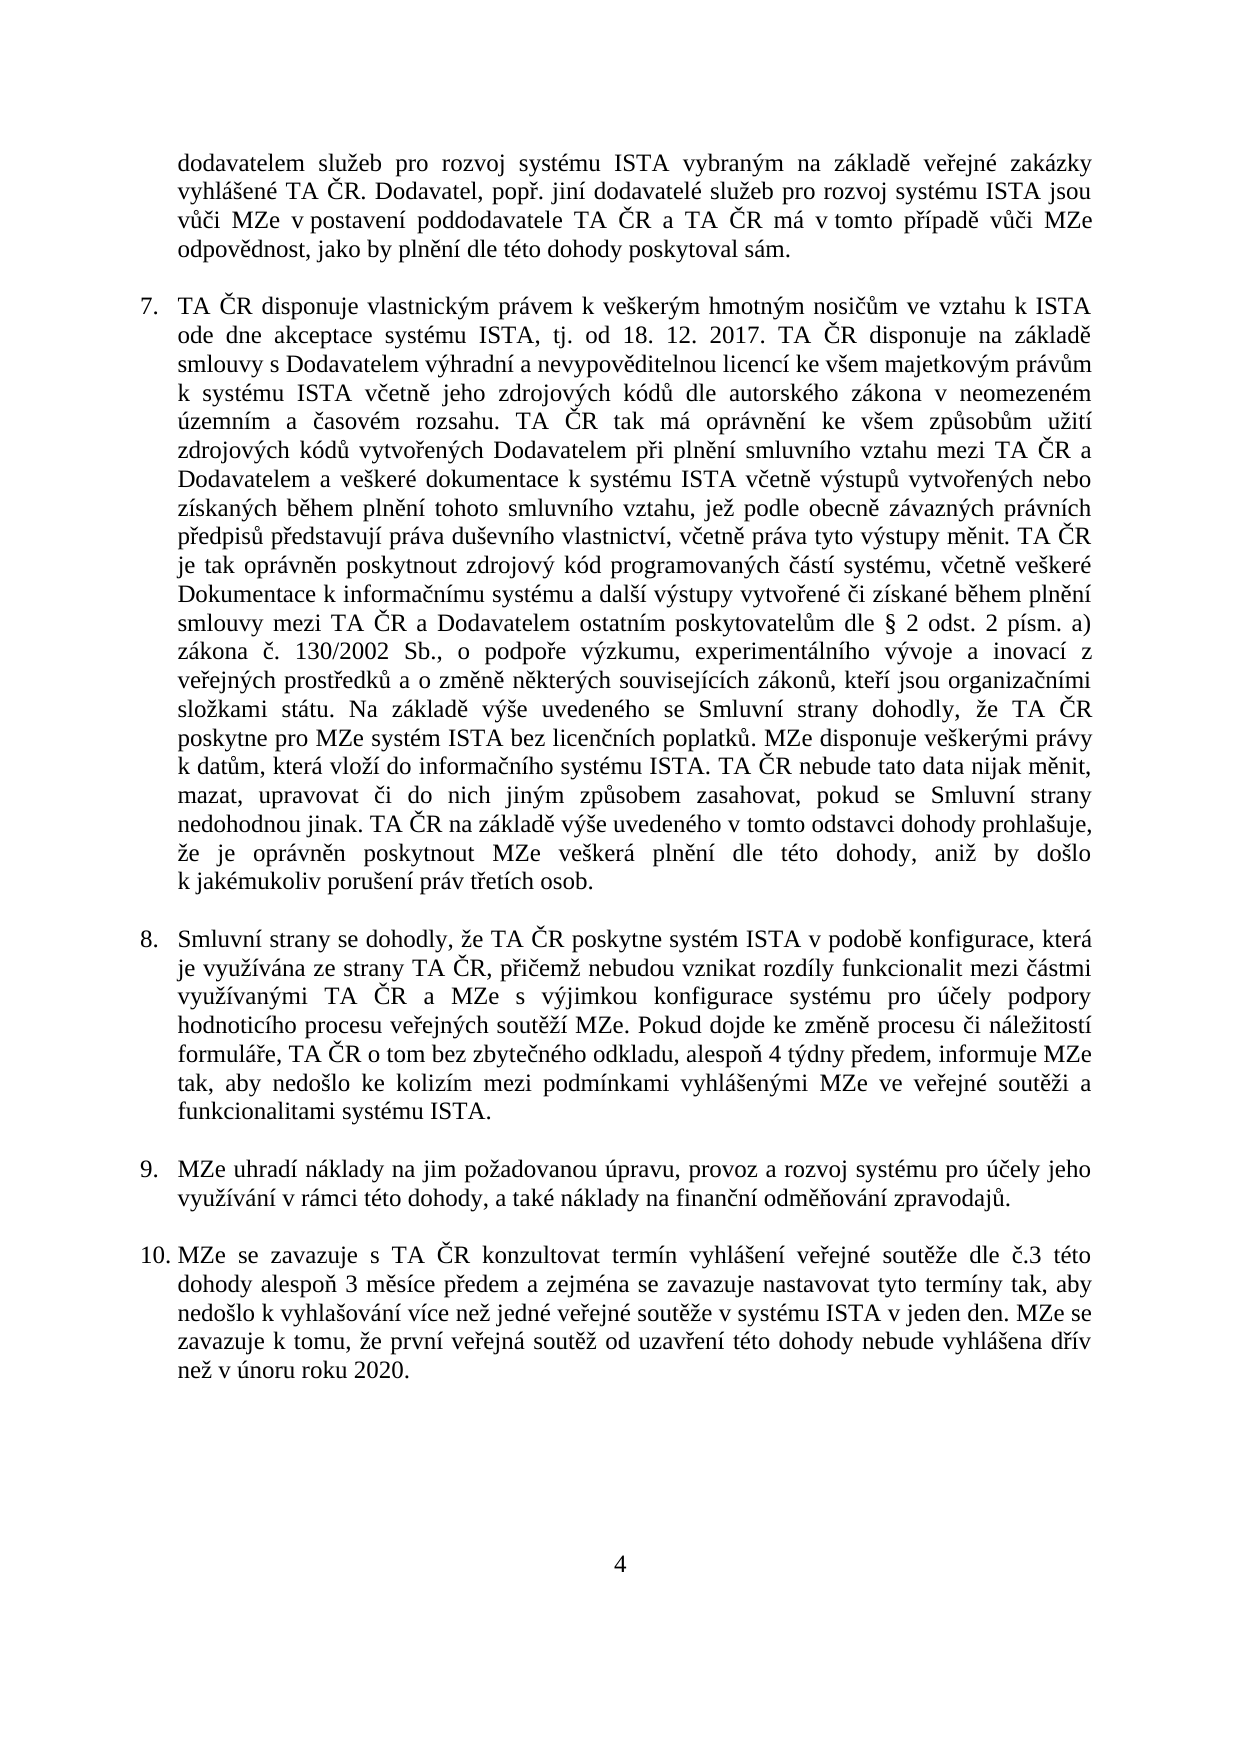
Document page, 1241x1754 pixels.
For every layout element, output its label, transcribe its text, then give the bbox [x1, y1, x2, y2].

list TA ČR disponuje vlastnickým právem k veškerým hmotným nosičům ve vztahu k ISTA ode dne akceptace systému ISTA, tj. od 18. 12. 2017. TA ČR disponuje na základě smlouvy s Dodavatelem výhradní a nevypověditelnou licencí ke všem majetkovým právům k systému ISTA včetně jeho zdrojových kódů dle autorského zákona v neomezeném územním a časovém rozsahu. TA ČR tak má oprávnění ke všem způsobům užití zdrojových kódů vytvořených Dodavatelem při plnění smluvního vztahu mezi TA ČR a Dodavatelem a veškeré dokumentace k systému ISTA včetně výstupů vytvořených nebo získaných během plnění tohoto smluvního vztahu, jež podle obecně závazných právních předpisů představují práva duševního vlastnictví, včetně práva tyto výstupy měnit. TA ČR je tak oprávněn poskytnout zdrojový kód programovaných částí systému, včetně veškeré Dokumentace k informačnímu systému a další výstupy vytvořené či získané během plnění smlouvy mezi TA ČR a Dodavatelem ostatním poskytovatelům dle § 2 odst. 2 písm. a) zákona č. 130/2002 Sb., o podpoře výzkumu, experimentálního vývoje a inovací z veřejných prostředků a o změně některých souvisejících zákonů, kteří jsou organizačními složkami státu. Na základě výše uvedeného se Smluvní strany dohodly, že TA ČR poskytne pro MZe systém ISTA bez licenčních poplatků. MZe disponuje veškerými právy k datům, která vloží do informačního systému ISTA. TA ČR nebude tato data nijak měnit, mazat, upravovat či do nich jiným způsobem zasahovat, pokud se Smluvní strany nedohodnou jinak. TA ČR na základě výše uvedeného v tomto odstavci dohody prohlašuje, že je oprávněn poskytnout MZe veškerá plnění dle této dohody, aniž by došlo k jakémukoliv porušení práv třetích osob. [140, 291, 1093, 895]
list MZe uhradí náklady na jim požadovanou úpravu, provoz a rozvoj systému pro účely jeho využívání v rámci této dohody, a také náklady na finanční odměňování zpravodajů. [140, 1154, 1093, 1211]
list MZe se zavazuje s TA ČR konzultovat termín vyhlášení veřejné soutěže dle č.3 této dohody alespoň 3 měsíce předem a zejména se zavazuje nastavovat tyto termíny tak, aby nedošlo k vyhlašování více než jedné veřejné soutěže v systému ISTA v jeden den. MZe se zavazuje k tomu, že první veřejná soutěž od uzavření této dohody nebude vyhlášena dřív než v únoru roku 2020. [140, 1240, 1093, 1384]
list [140, 148, 1093, 263]
list Smluvní strany se dohodly, že TA ČR poskytne systém ISTA v podobě konfigurace, která je využívána ze strany TA ČR, přičemž nebudou vznikat rozdíly funkcionalit mezi částmi využívanými TA ČR a MZe s výjimkou konfigurace systému pro účely podpory hodnoticího procesu veřejných soutěží MZe. Pokud dojde ke změně procesu či náležitostí formuláře, TA ČR o tom bez zbytečného odkladu, alespoň 4 týdny předem, informuje MZe tak, aby nedošlo ke kolizím mezi podmínkami vyhlášenými MZe ve veřejné soutěži a funkcionalitami systému ISTA. [140, 924, 1093, 1125]
